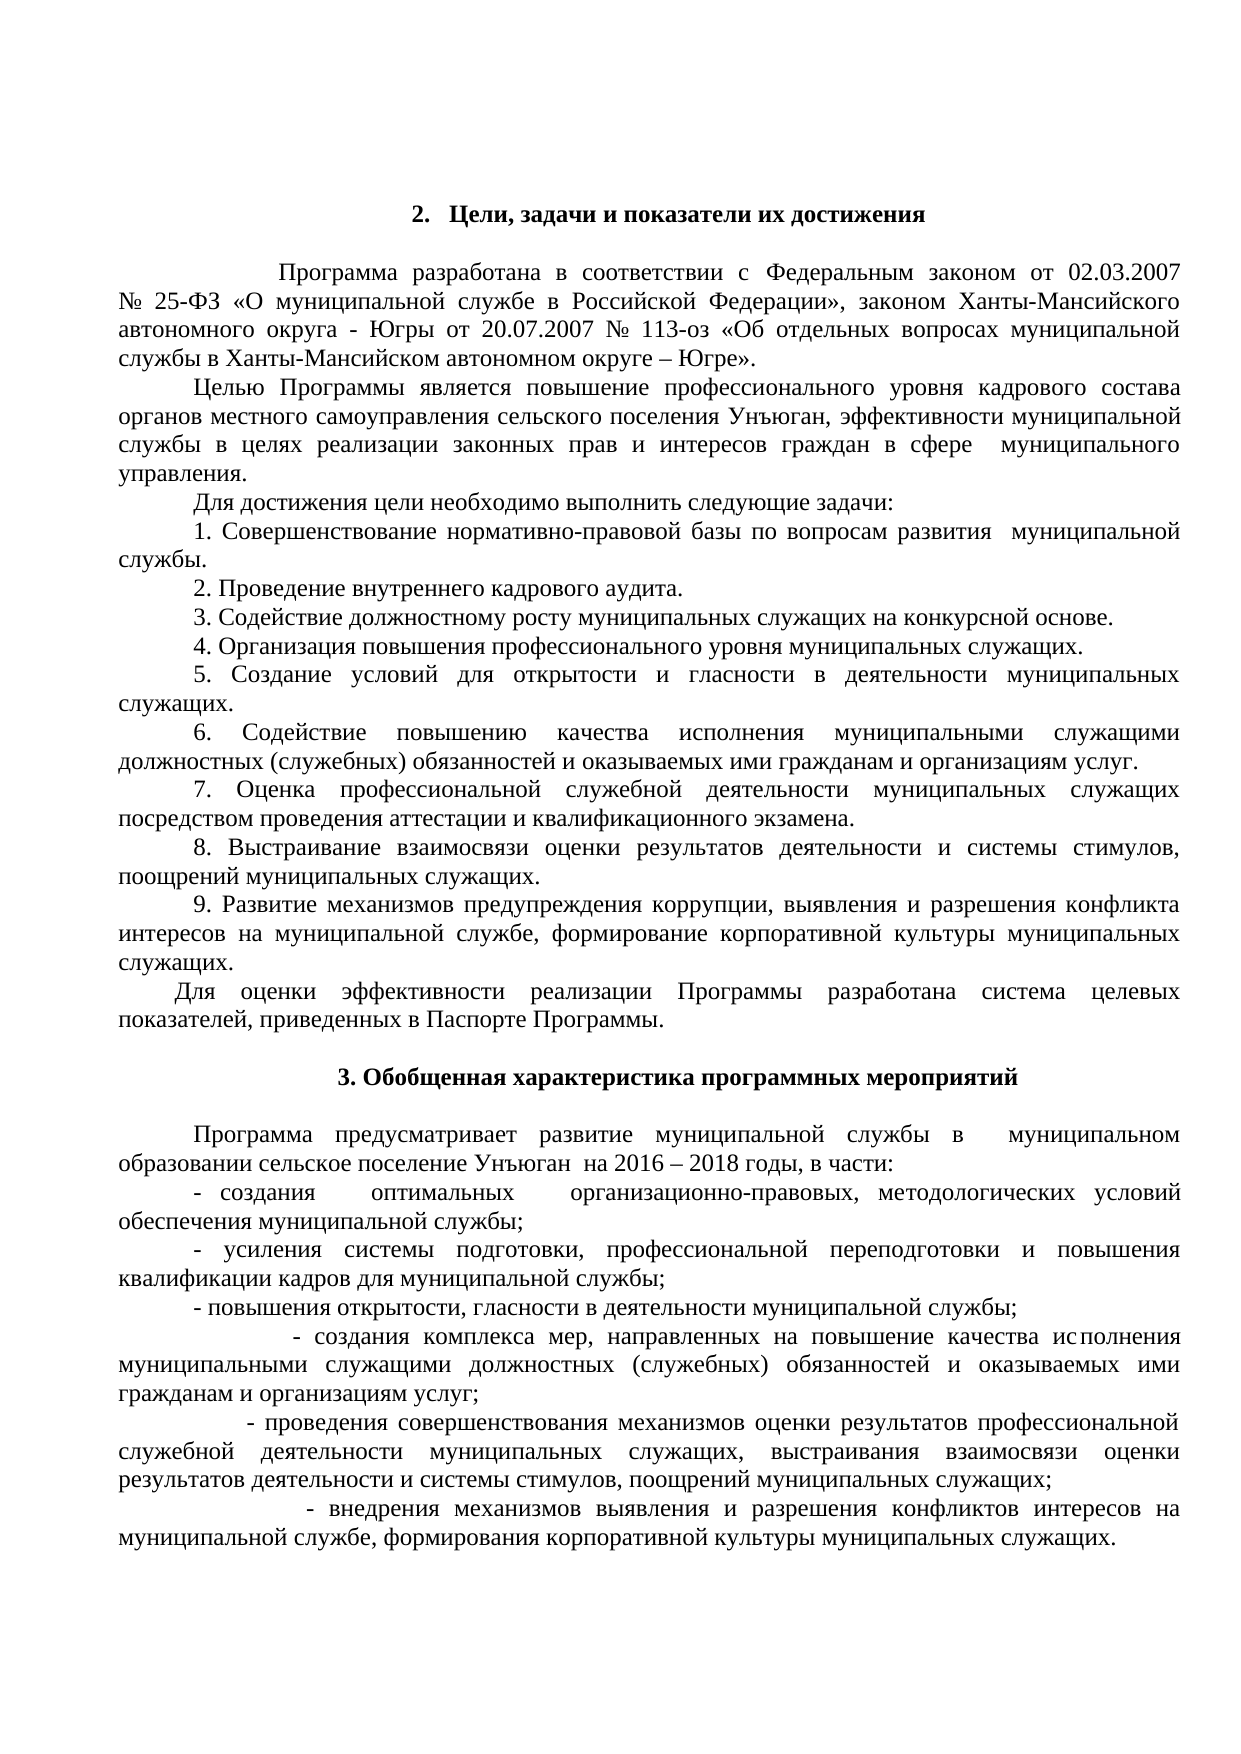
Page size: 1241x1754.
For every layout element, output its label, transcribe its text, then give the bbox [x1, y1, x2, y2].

text - повышения открытости, гласности в деятельности муниципальной службы; [118, 1292, 1181, 1321]
text 6. Содействие повышению качества исполнения муниципальными служащими должностных (служебных) обязанностей и оказываемых ими гражданам и организациям услуг. [118, 717, 1181, 774]
text 3. Содействие должностному росту муниципальных служащих на конкурсной основе. [118, 602, 1181, 631]
text 2. Проведение внутреннего кадрового аудита. [118, 573, 1181, 602]
text Целью Программы является повышение профессионального уровня кадрового состава органов местного самоуправления сельского поселения Унъюган, эффективности муниципальной службы в целях реализации законных прав и интересов граждан в сфере муниципального управления. [118, 372, 1181, 487]
text 5. Создание условий для открытости и гласности в деятельности муниципальных служащих. [118, 659, 1181, 717]
text 3. Обобщенная характеристика программных мероприятий [118, 1062, 1181, 1091]
text Программа предусматривает развитие муниципальной службы в муниципальном образовании сельское поселение Унъюган на 2016 – 2018 годы, в части: [118, 1119, 1181, 1177]
text 9. Развитие механизмов предупреждения коррупции, выявления и разрешения конфликта интересов на муниципальной службе, формирование корпоративной культуры муниципальных служащих. [118, 889, 1181, 976]
text - внедрения механизмов выявления и разрешения конфликтов интересов на муниципальной службе, формирования корпоративной культуры муниципальных служащих. [118, 1493, 1181, 1551]
text Программа разработана в соответствии с Федеральным законом от 02.03.2007 № 25-ФЗ «О муниципальной службе в Российской Федерации», законом Ханты-Мансийского автономного округа - Югры от 20.07.2007 № 113-оз «Об отдельных вопросах муниципальной службы в Ханты-Мансийском автономном округе – Югре». [118, 257, 1181, 372]
text 4. Организация повышения профессионального уровня муниципальных служащих. [118, 631, 1181, 659]
text 7. Оценка профессиональной служебной деятельности муниципальных служащих посредством проведения аттестации и квалификационного экзамена. [118, 774, 1181, 832]
text 8. Выстраивание взаимосвязи оценки результатов деятельности и системы стимулов, поощрений муниципальных служащих. [118, 832, 1181, 889]
text - создания комплекса мер, направленных на повышение качества исполнения муниципальными служащими должностных (служебных) обязанностей и оказываемых ими гражданам и организациям услуг; [118, 1321, 1181, 1407]
text Для достижения цели необходимо выполнить следующие задачи: [118, 487, 1181, 516]
text - усиления системы подготовки, профессиональной переподготовки и повышения квалификации кадров для муниципальной службы; [118, 1234, 1181, 1292]
text 1. Совершенствование нормативно-правовой базы по вопросам развития муниципальной службы. [118, 516, 1181, 573]
text - создания оптимальных организационно-правовых, методологических условий обеспечения муниципальной службы; [118, 1177, 1181, 1234]
text - проведения совершенствования механизмов оценки результатов профессиональной служебной деятельности муниципальных служащих, выстраивания взаимосвязи оценки результатов деятельности и системы стимулов, поощрений муниципальных служащих; [118, 1407, 1181, 1493]
list Цели, задачи и показатели их достижения [156, 199, 1181, 228]
text Для оценки эффективности реализации Программы разработана система целевых показателей, приведенных в Паспорте Программы. [118, 976, 1181, 1033]
